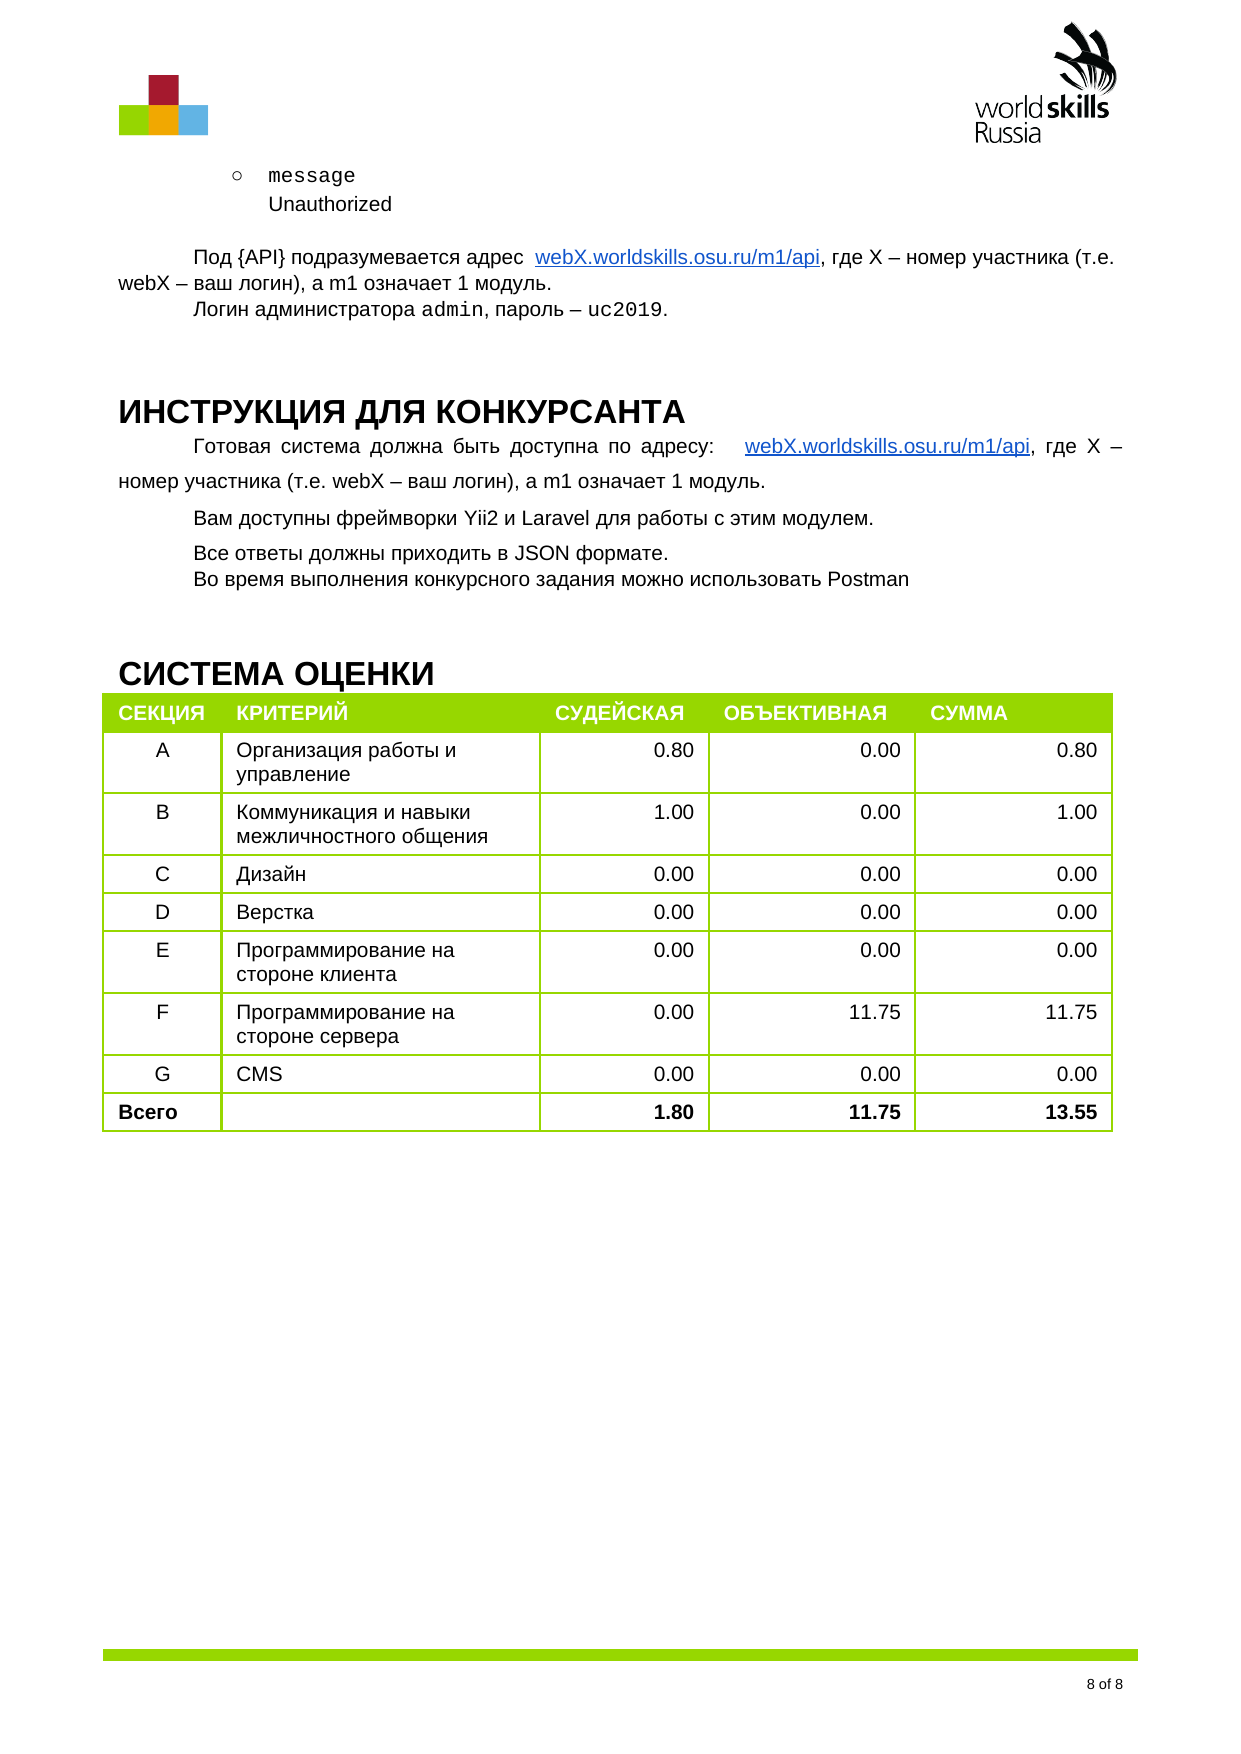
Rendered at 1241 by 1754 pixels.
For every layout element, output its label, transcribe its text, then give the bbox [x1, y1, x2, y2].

table_cell Е [104, 932, 220, 992]
table_cell 1.00 [916, 794, 1111, 854]
table_cell Верстка [223, 894, 539, 930]
table_cell 0.00 [710, 1056, 914, 1092]
table_cell 0.00 [541, 1056, 708, 1092]
text Все ответы должны приходить в JSON формате. [118, 541, 1122, 565]
table_cell 11.75 [710, 994, 914, 1054]
table_cell 0.00 [710, 932, 914, 992]
table_cell [223, 1094, 539, 1129]
table_cell CMS [223, 1056, 539, 1092]
table_cell 0.00 [541, 856, 708, 892]
list СИСТЕМА ОЦЕНКИ [118, 654, 1122, 692]
text Логин администратора admin, пароль – uc2019. [118, 297, 1122, 323]
text Готовая система должна быть доступна по адресу: webX.worldskills.osu.ru/m1/api, где X – номер участника (т.е. webX – ваш логин), а m1 означает 1 модуль. [118, 433, 1122, 493]
table_header объективная [710, 695, 914, 730]
text Под {API} подразумевается адрес webX.worldskills.osu.ru/m1/api, где X – номер участника (т.е. webX – ваш логин), а m1 означает 1 модуль. [118, 245, 1122, 295]
table_cell С [104, 856, 220, 892]
table_cell Программирование на стороне клиента [223, 932, 539, 992]
table_cell 0.00 [710, 894, 914, 930]
table_cell 0.00 [710, 856, 914, 892]
text Во время выполнения конкурсного задания можно использовать Postman [118, 567, 1122, 591]
picture [975, 21, 1117, 162]
table_cell Дизайн [223, 856, 539, 892]
table_cell 0.00 [916, 1056, 1111, 1092]
table_cell Организация работы и управление [223, 733, 539, 792]
table_cell 0.80 [541, 733, 708, 792]
table_cell 1.00 [541, 794, 708, 854]
table_header критерий [223, 695, 539, 730]
table_cell Всего [104, 1094, 220, 1129]
table_cell 11.75 [710, 1094, 914, 1129]
table_cell 0.00 [541, 932, 708, 992]
table_cell 0.00 [916, 932, 1111, 992]
table_cell D [104, 894, 220, 930]
table_cell G [104, 1056, 220, 1092]
table_cell A [104, 733, 220, 792]
text ИНСТРУКЦИя ДЛЯ КОНКУРСАНТА [118, 392, 1122, 430]
table_cell 13.55 [916, 1094, 1111, 1129]
table_cell Коммуникация и навыки межличностного общения [223, 794, 539, 854]
table_cell 0.00 [916, 856, 1111, 892]
table_header секция [104, 695, 220, 730]
table_cell 1.80 [541, 1094, 708, 1129]
table_cell 0.80 [916, 733, 1111, 792]
text Вам доступны фреймворки Yii2 и Laravel для работы с этим модулем. [118, 505, 1122, 529]
table_header сумма [916, 695, 1111, 730]
table_cell 11.75 [916, 994, 1111, 1054]
table_header судейская [541, 695, 708, 730]
list message Unauthorized [231, 162, 1122, 216]
table_cell 0.00 [916, 894, 1111, 930]
picture [118, 59, 209, 152]
table_cell 0.00 [710, 794, 914, 854]
table_cell F [104, 994, 220, 1054]
table_cell Программирование на стороне сервера [223, 994, 539, 1054]
table_cell 0.00 [541, 894, 708, 930]
table_cell 0.00 [541, 994, 708, 1054]
table_cell 0.00 [710, 733, 914, 792]
table_cell B [104, 794, 220, 854]
